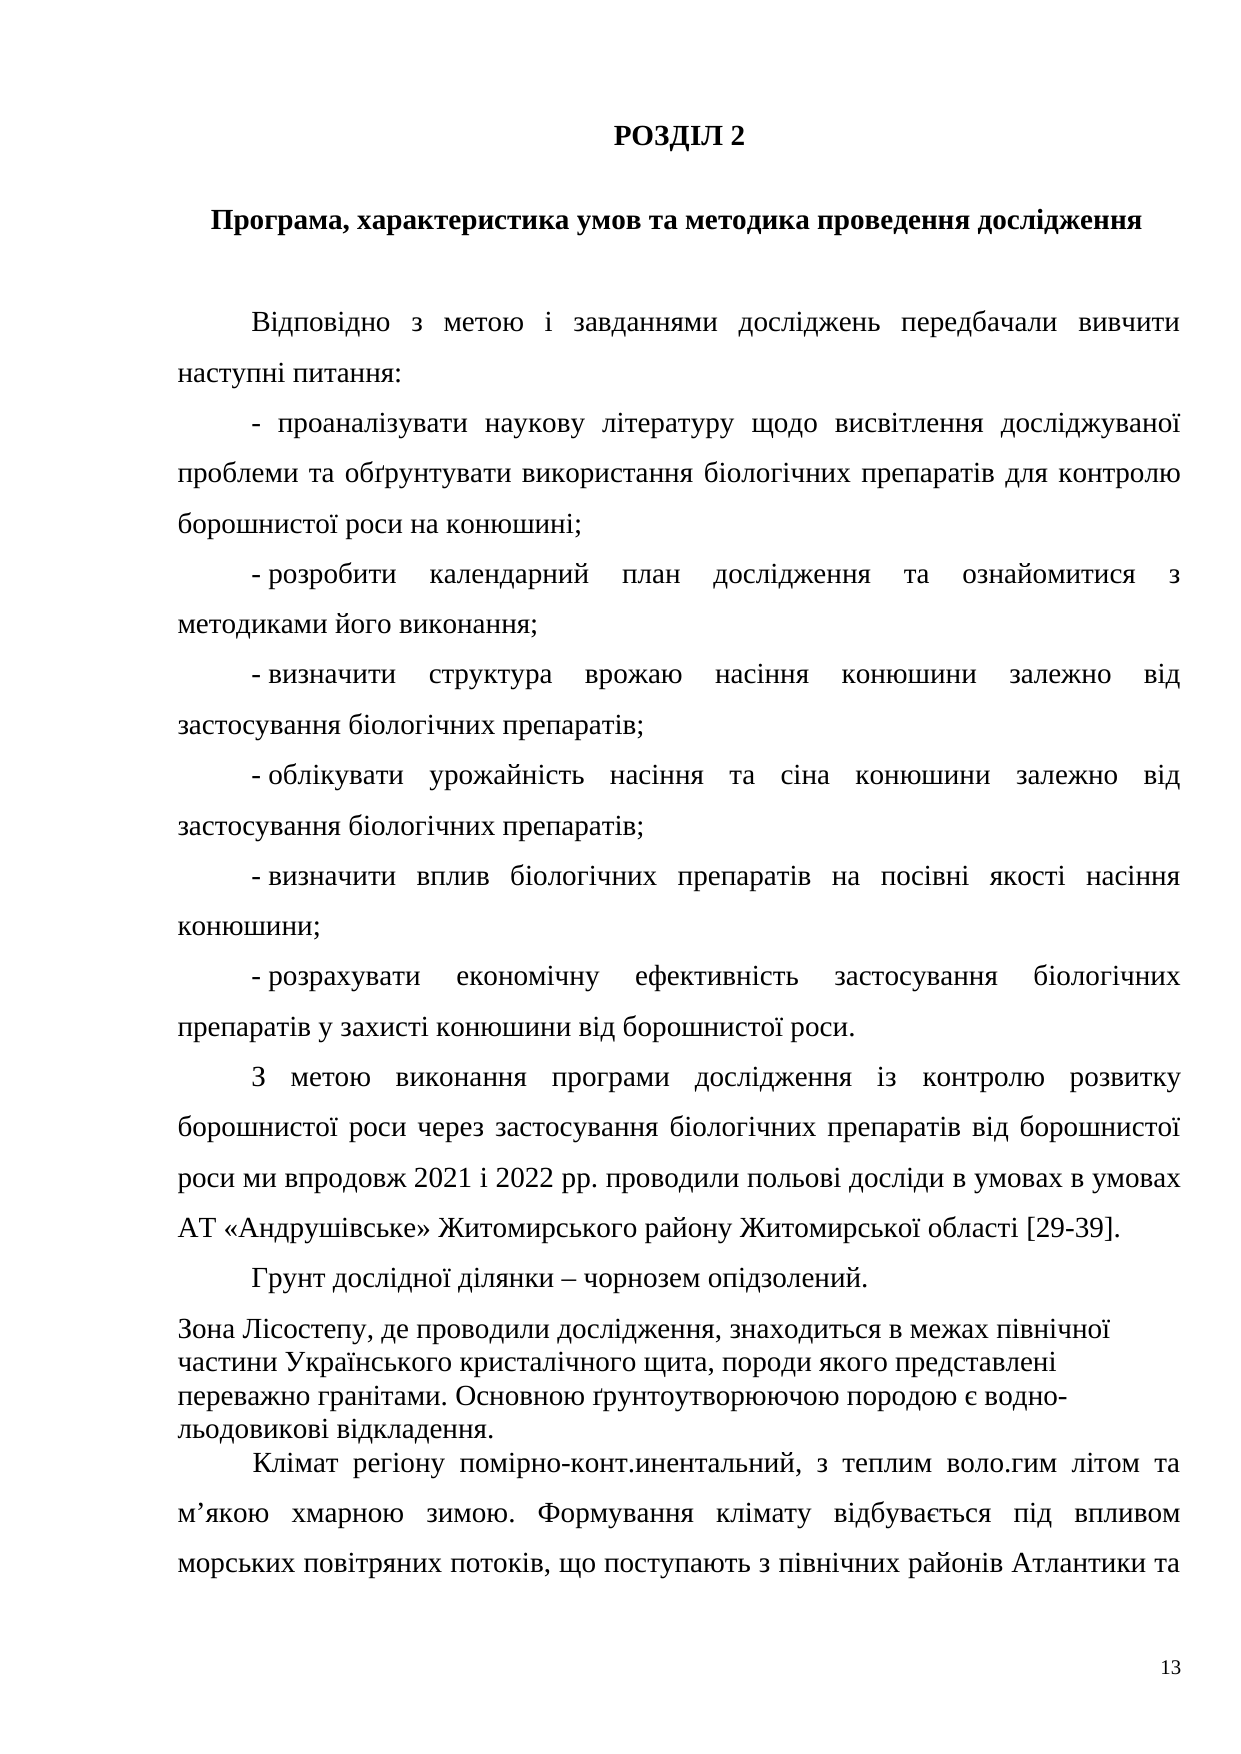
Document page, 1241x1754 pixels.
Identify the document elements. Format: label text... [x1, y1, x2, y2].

text - проаналізувати наукову літературу щодо висвітлення досліджуваної проблеми та обґрунтувати використання біологічних препаратів для контролю борошнистої роси на конюшині; [177, 405, 1181, 539]
text Грунт дослідної ділянки – чорнозем опідзолений. [177, 1260, 1181, 1294]
text РОЗД.ІЛ 2 [177, 118, 1181, 152]
text - розробити календарний план дослідження та ознайомитися з методиками його виконання; [177, 556, 1181, 640]
text - облікувати урожайність насіння та сіна конюшини залежно від застосування біологічних препаратів; [177, 757, 1181, 841]
text Відповідно з метою і завданнями досліджень передбачали вивчити наступні питання: [177, 304, 1181, 388]
text Програма, характеристика умов та методика проведення дослідження [177, 202, 1176, 236]
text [177, 1445, 1181, 1579]
text З метою виконання програми дослідження із контролю розвитку борошнистої роси через застосування біологічних препаратів від борошнистої роси ми впродовж 2021 і 2022 рр. проводили польові досліди в умовах в умовах АТ «Андрушівське» Житомирського району Житомирської області [29-39]. [177, 1059, 1181, 1244]
text - розрахувати економічну ефективність застосування біологічних препаратів у захисті конюшини від борошнистої роси. [177, 958, 1181, 1042]
text - визначити вплив біологічних препаратів на посівні якості насіння конюшини; [177, 858, 1181, 942]
text - визначити структура врожаю насіння конюшини залежно від застосування біологічних препаратів; [177, 657, 1181, 741]
